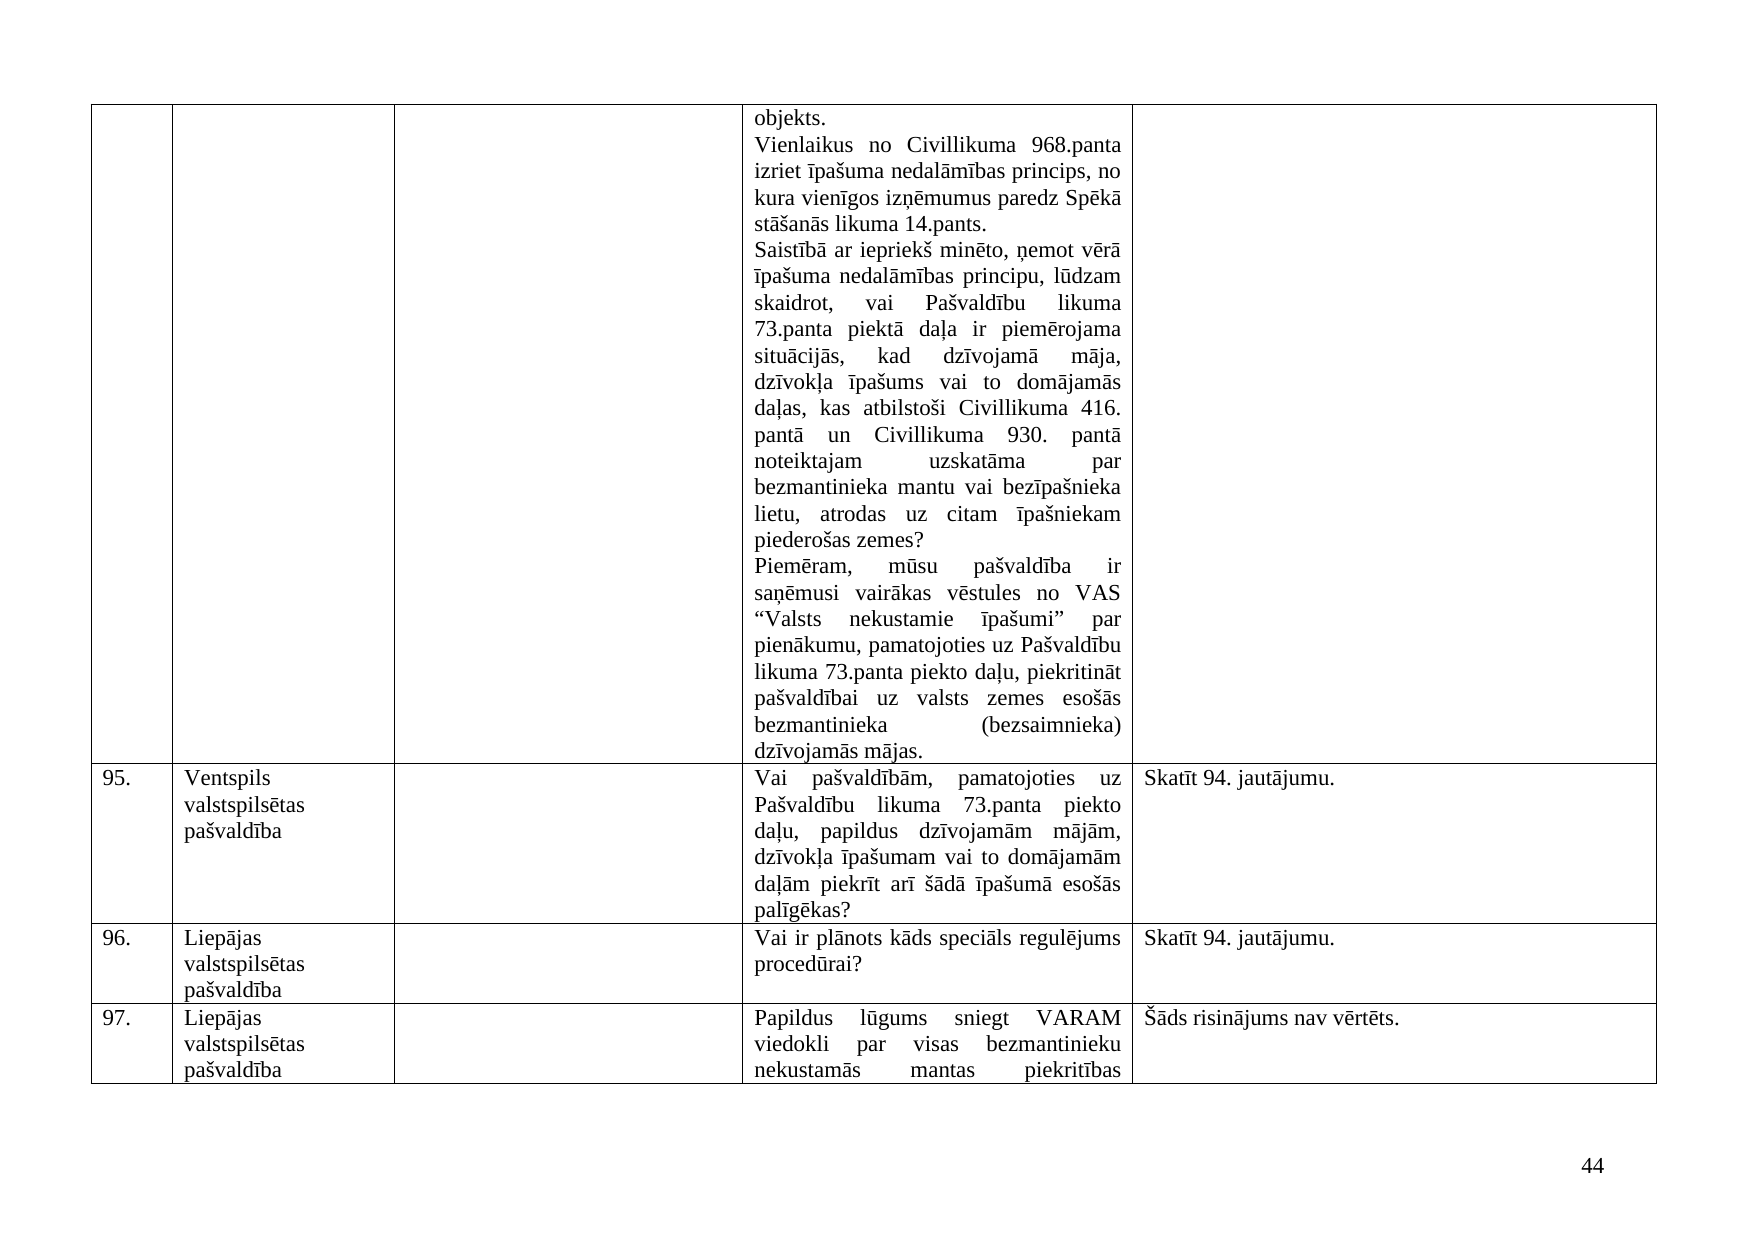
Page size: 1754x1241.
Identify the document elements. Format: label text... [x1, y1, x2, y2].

table_cell [395, 924, 742, 1003]
table_cell Vai pašvaldībām, pamatojoties uz Pašvaldību likuma 73.panta piekto daļu, papildus dzīvojamām mājām, dzīvokļa īpašumam vai to domājamām daļām piekrīt arī šādā īpašumā esošās palīgēkas? [743, 764, 1132, 922]
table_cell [395, 105, 742, 763]
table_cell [173, 1004, 394, 1083]
table_cell Skatīt 94. jautājumu. [1133, 764, 1656, 922]
table_cell [395, 1004, 742, 1083]
table_cell [92, 105, 172, 763]
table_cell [743, 105, 1132, 763]
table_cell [173, 105, 394, 763]
table_cell [92, 924, 172, 1003]
table_cell Liepājas valstspilsētas pašvaldība [173, 924, 394, 1003]
table_cell [92, 764, 172, 922]
table_cell Skatīt 94. jautājumu. [1133, 924, 1656, 1003]
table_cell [743, 1004, 1132, 1083]
table_cell [92, 1004, 172, 1083]
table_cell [1133, 1004, 1656, 1083]
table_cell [1133, 105, 1656, 763]
table_cell [395, 764, 742, 922]
table_cell Ventspils valstspilsētas pašvaldība [173, 764, 394, 922]
table_cell Vai ir plānots kāds speciāls regulējums procedūrai? [743, 924, 1132, 1003]
